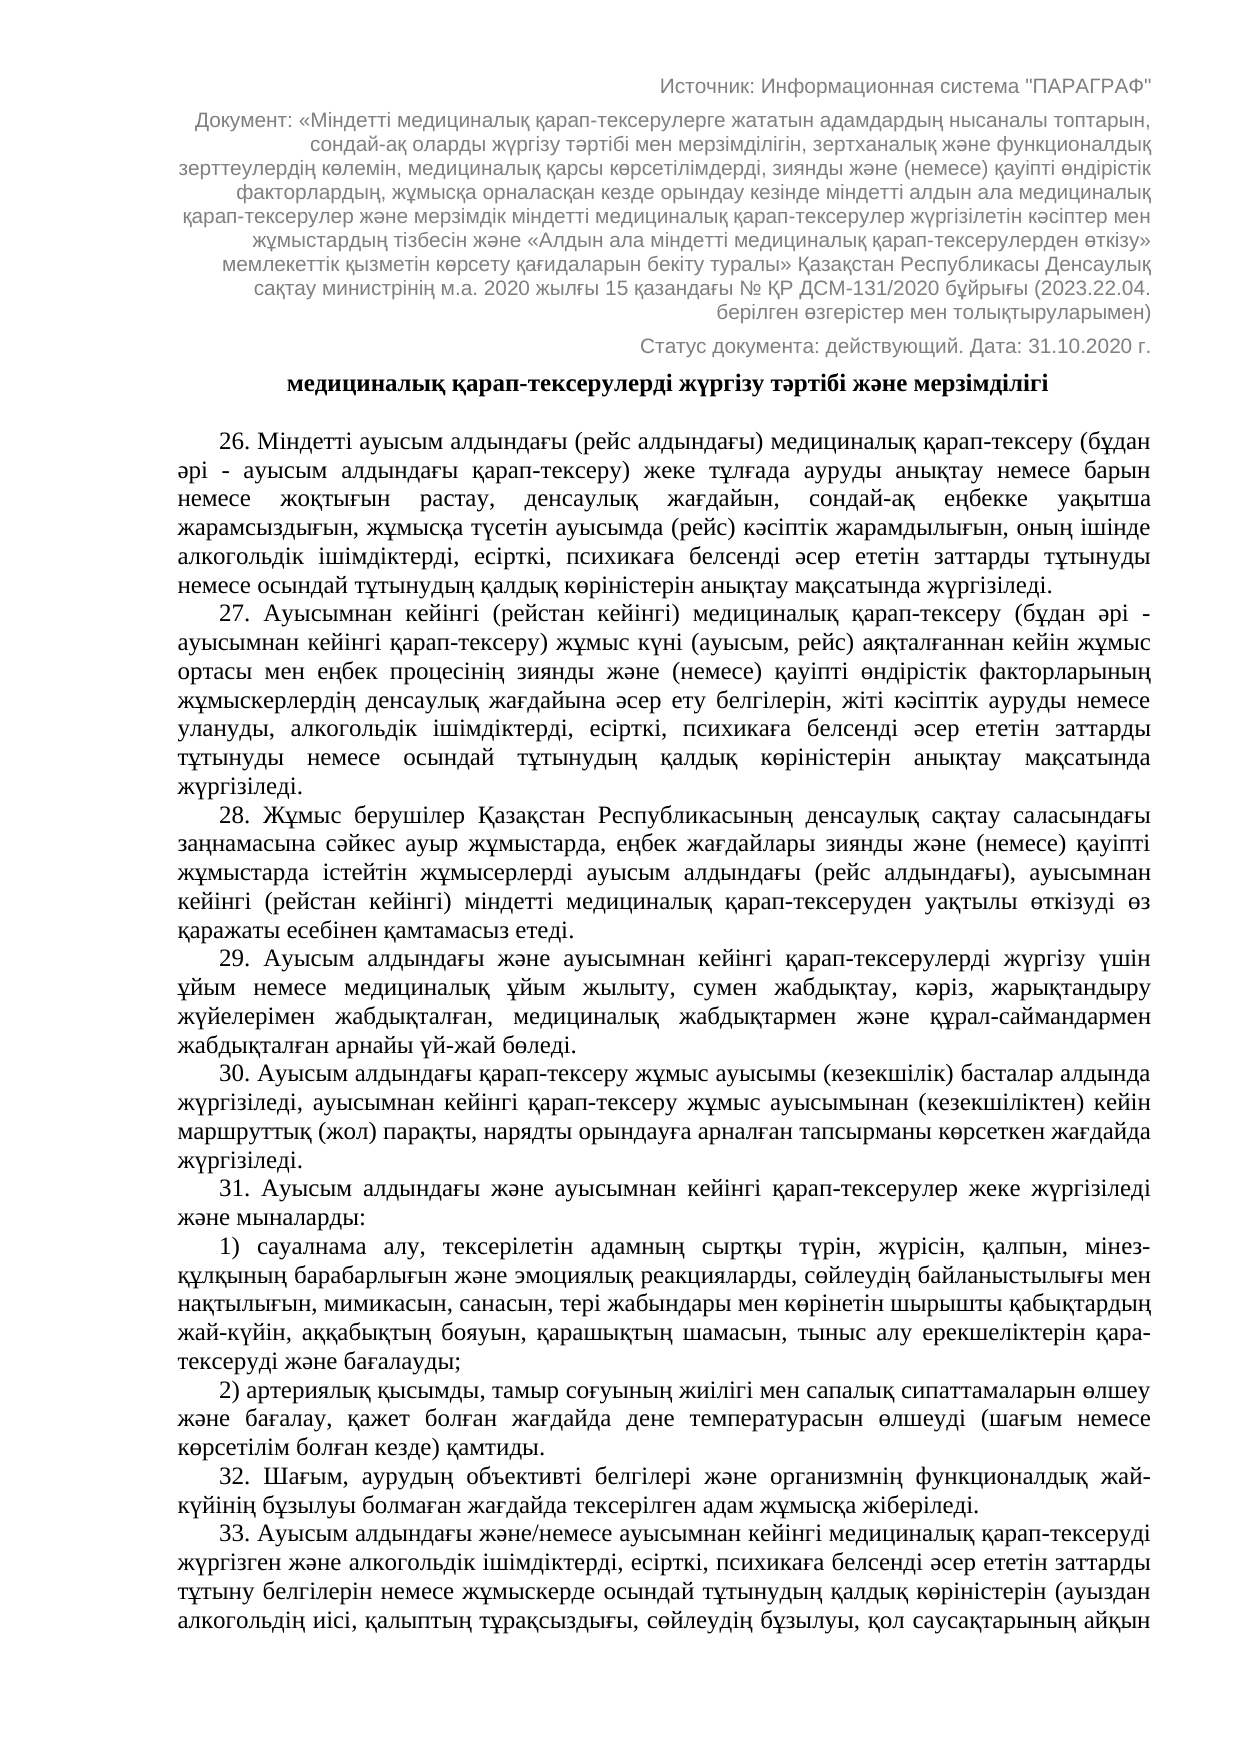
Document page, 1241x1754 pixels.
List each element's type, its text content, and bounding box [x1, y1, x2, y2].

text 32. Шағым, аурудың объективті белгілері және организмнің функционалдық жай-күйінің бұзылуы болмаған жағдайда тексерілген адам жұмысқа жіберіледі. [177, 1461, 1152, 1518]
text медициналық қарап-тексерулерді жүргізу тәртібі және мерзімділігі [177, 368, 1152, 397]
text 27. Ауысымнан кейінгі (рейстан кейінгі) медициналық қарап-тексеру (бұдан әрі - ауысымнан кейінгі қарап-тексеру) жұмыс күні (ауысым, рейс) аяқталғаннан кейін жұмыс ортасы мен еңбек процесінің зиянды және (немесе) қауіпті өндірістік факторларының жұмыскерлердің денсаулық жағдайына әсер ету белгілерін, жіті кәсіптік ауруды немесе улануды, алкогольдік ішімдіктерді, есірткі, психикаға белсенді әсер ететін заттарды тұтынуды немесе осындай тұтынудың қалдық көріністерін анықтау мақсатында жүргізіледі. [177, 598, 1152, 800]
text 2) артериялық қысымды, тамыр соғуының жиілігі мен сапалық сипаттамаларын өлшеу және бағалау, қажет болған жағдайда дене температурасын өлшеуді (шағым немесе көрсетілім болған кезде) қамтиды. [177, 1375, 1152, 1461]
text 26. Міндетті ауысым алдындағы (рейс алдындағы) медициналық қарап-тексеру (бұдан әрі - ауысым алдындағы қарап-тексеру) жеке тұлғада ауруды анықтау немесе барын немесе жоқтығын растау, денсаулық жағдайын, сондай-ақ еңбекке уақытша жарамсыздығын, жұмысқа түсетін ауысымда (рейс) кәсіптік жарамдылығын, оның ішінде алкогольдік ішімдіктерді, есірткі, психикаға белсенді әсер ететін заттарды тұтынуды немесе осындай тұтынудың қалдық көріністерін анықтау мақсатында жүргізіледі. [177, 426, 1152, 598]
text 30. Ауысым алдындағы қарап-тексеру жұмыс ауысымы (кезекшілік) басталар алдында жүргізіледі, ауысымнан кейінгі қарап-тексеру жұмыс ауысымынан (кезекшіліктен) кейін маршруттық (жол) парақты, нарядты орындауға арналған тапсырманы көрсеткен жағдайда жүргізіледі. [177, 1058, 1152, 1173]
text 28. Жұмыс берушілер Қазақстан Республикасының денсаулық сақтау саласындағы заңнамасына сәйкес ауыр жұмыстарда, еңбек жағдайлары зиянды және (немесе) қауіпті жұмыстарда істейтін жұмысерлерді ауысым алдындағы (рейс алдындағы), ауысымнан кейінгі (рейстан кейінгі) міндетті медициналық қарап-тексеруден уақтылы өткізуді өз қаражаты есебінен қамтамасыз етеді. [177, 800, 1152, 943]
text 1) сауалнама алу, тексерілетін адамның сыртқы түрін, жүрісін, қалпын, мінез-құлқының барабарлығын және эмоциялық реакцияларды, сөйлеудің байланыстылығы мен нақтылығын, мимикасын, санасын, тері жабындары мен көрінетін шырышты қабықтардың жай-күйін, аққабықтың бояуын, қарашықтың шамасын, тыныс алу ерекшеліктерін қара-тексеруді және бағалауды; [177, 1231, 1152, 1375]
text 31. Ауысым алдындағы және ауысымнан кейінгі қарап-тексерулер жеке жүргізіледі және мыналарды: [177, 1173, 1152, 1231]
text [177, 1518, 1152, 1633]
text 29. Ауысым алдындағы және ауысымнан кейінгі қарап-тексерулерді жүргізу үшін ұйым немесе медициналық ұйым жылыту, сумен жабдықтау, кәріз, жарықтандыру жүйелерімен жабдықталған, медициналық жабдықтармен және құрал-саймандармен жабдықталған арнайы үй-жай бөледі. [177, 943, 1152, 1058]
